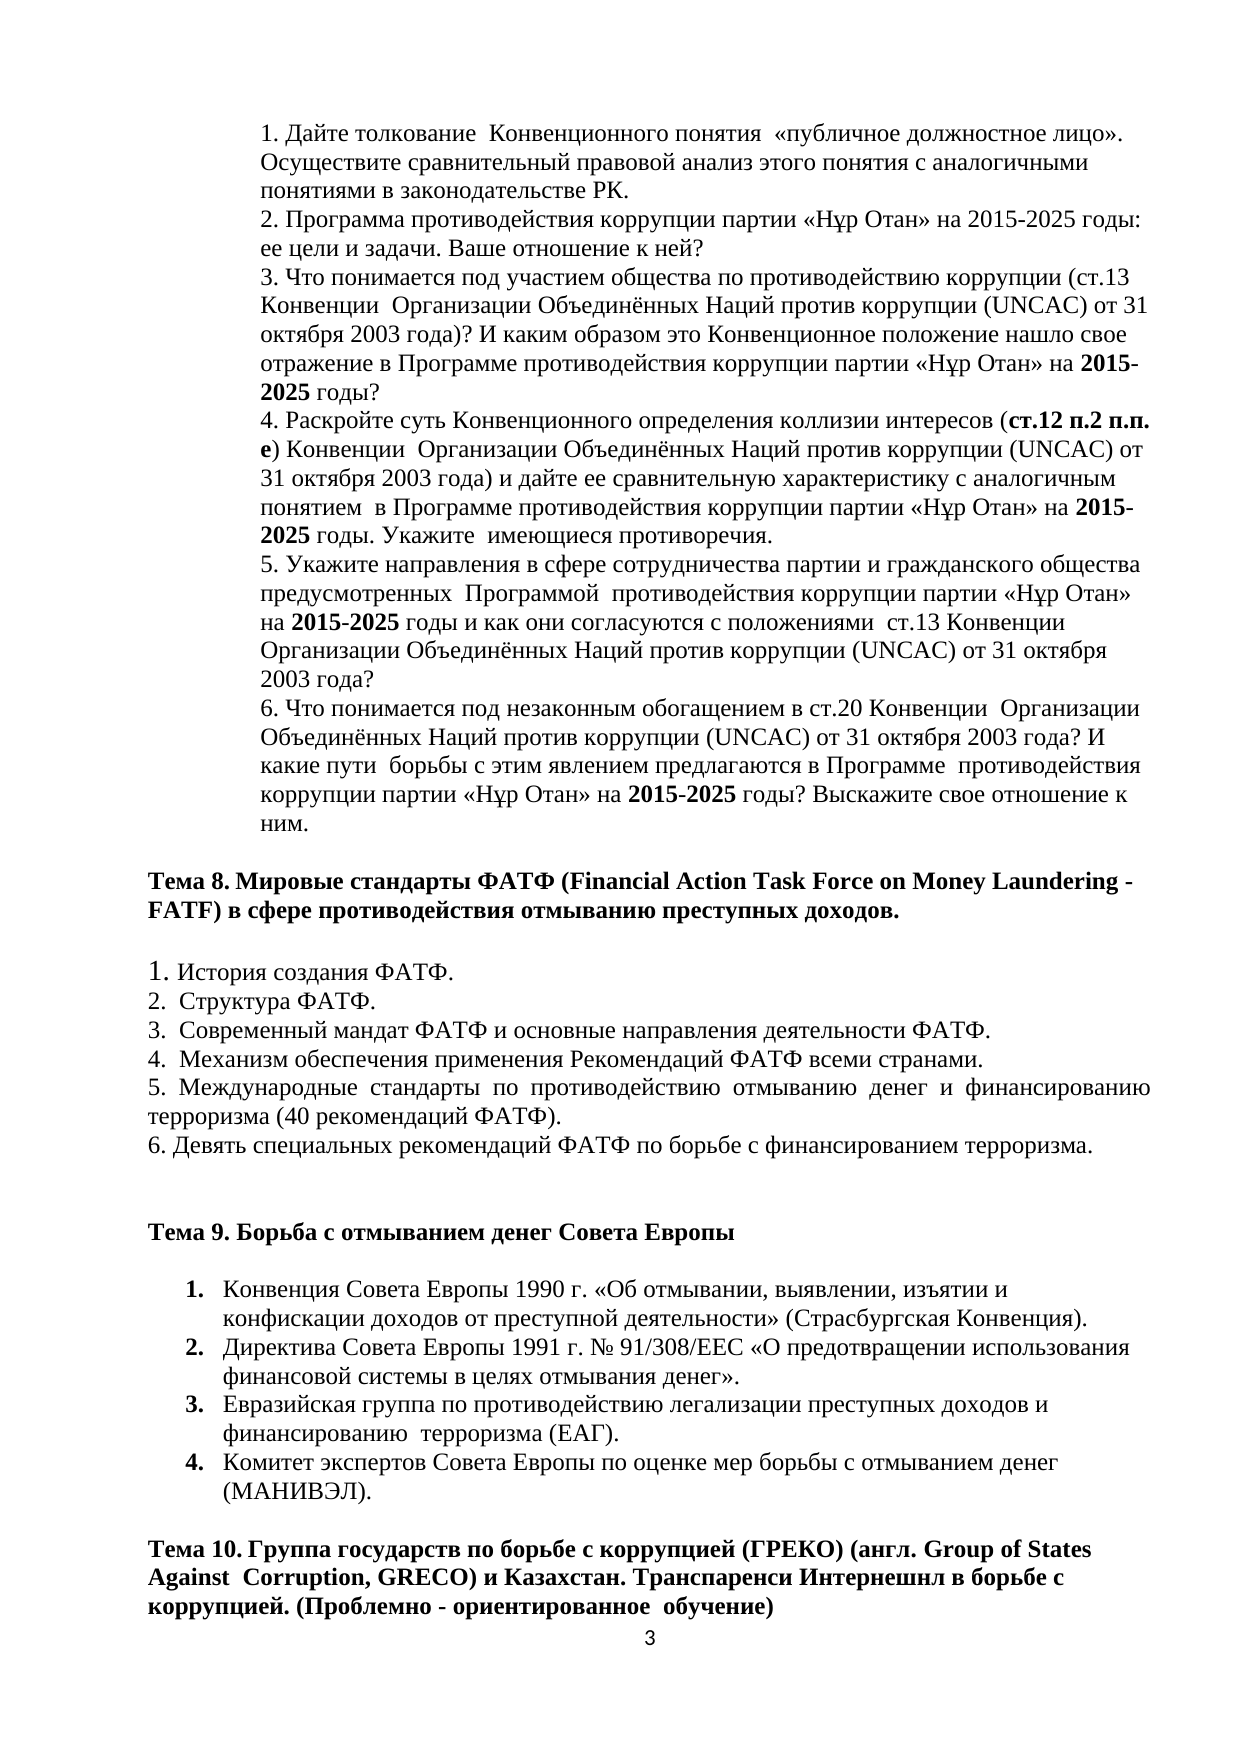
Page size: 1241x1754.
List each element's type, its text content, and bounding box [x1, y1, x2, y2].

text 1. Дайте толкование Конвенционного понятия «публичное должностное лицо». Осуществите сравнительный правовой анализ этого понятия с аналогичными понятиями в законодательстве РК. [260, 540, 1152, 626]
text 4. Раскройте суть Конвенционного определения коллизии интересов (ст.12 п.2 п.п. е) Конвенции Организации Объединённых Наций против коррупции (UNCAC) от 31 октября 2003 года) и дайте ее сравнительную характеристику с аналогичным понятием в Программе противодействия коррупции партии «Нұр Отан» на 2015-2025 годы. Укажите имеющиеся противоречия. [260, 827, 1152, 971]
text 6. Девять специальных рекомендаций ФАТФ по борьбе с финансированием терроризма. [148, 1552, 1152, 1580]
text 3. Что понимается под участием общества по противодействию коррупции (ст.13 Конвенции Организации Объединённых Наций против коррупции (UNCAC) от 31 октября 2003 года)? И каким образом это Конвенционное положение нашло свое отражение в Программе противодействия коррупции партии «Нұр Отан» на 2015-2025 годы? [260, 683, 1152, 827]
text 5. Укажите направления в сфере сотрудничества партии и гражданского общества предусмотренных Программой противодействия коррупции партии «Нұр Отан» на 2015-2025 годы и как они согласуются с положениями ст.13 Конвенции Организации Объединённых Наций против коррупции (UNCAC) от 31 октября 2003 года? [260, 971, 1152, 1115]
text 2. Структура ФАТФ. [148, 1408, 1152, 1437]
list Резолюции ООН по предупреждению коррупции. [185, 291, 1152, 319]
text 2. Программа противодействия коррупции партии «Нұр Отан» на 2015-2025 годы: ее цели и задачи. Ваше отношение к ней? [260, 626, 1152, 683]
text Тема 8. Мировые стандарты ФАТФ (Financial Action Task Force on Money Laundering - FATF) в сфере противодействия отмыванию преступных доходов. [148, 1288, 1152, 1345]
text 1. История создания ФАТФ. [148, 1374, 1152, 1408]
text Вопросы, предлагаемые к беседе: [260, 513, 1152, 540]
text 5. Международные стандарты по противодействию отмыванию денег и финансированию терроризма (40 рекомендаций ФАТФ). [148, 1494, 1152, 1552]
list Резолюция А |RES| 51| 191 «Декларация ООН о борьбе с коррупцией и взяточничеством в международных коммерческих операциях». [185, 233, 1152, 291]
text 6. Что понимается под незаконным обогащением в ст.20 Конвенции Организации Объединённых Наций против коррупции (UNCAC) от 31 октября 2003 года? И какие пути борьбы с этим явлением предлагаются в Программе противодействия коррупции партии «Нұр Отан» на 2015-2025 годы? Выскажите свое отношение к ним. [260, 1115, 1152, 1258]
text 3. Современный мандат ФАТФ и основные направления деятельности ФАТФ. [148, 1437, 1152, 1465]
text Программа противодействия коррупции партии «Нұр Отан» на 2015-2025 годы и Конвенция Организации Объединённых Наций против коррупции (UNCAC) от 31 октября 2003 года: точки соприкосновения. [148, 401, 1152, 487]
text 4. Механизм обеспечения применения Рекомендаций ФАТФ всеми странами. [148, 1465, 1152, 1494]
text (1 час) Интерактивное занятие 5 [148, 346, 1152, 372]
list Резолюция А |RES| 51| 59 «Борьба с коррупцией». [185, 118, 1152, 147]
list Резолюция А |RES| 3514 (ХХХ) «Меры против коррупции, практикуемые транснациональными и другими корпорациями, их посредниками и другими причастными к этому сторонами». [185, 147, 1152, 233]
